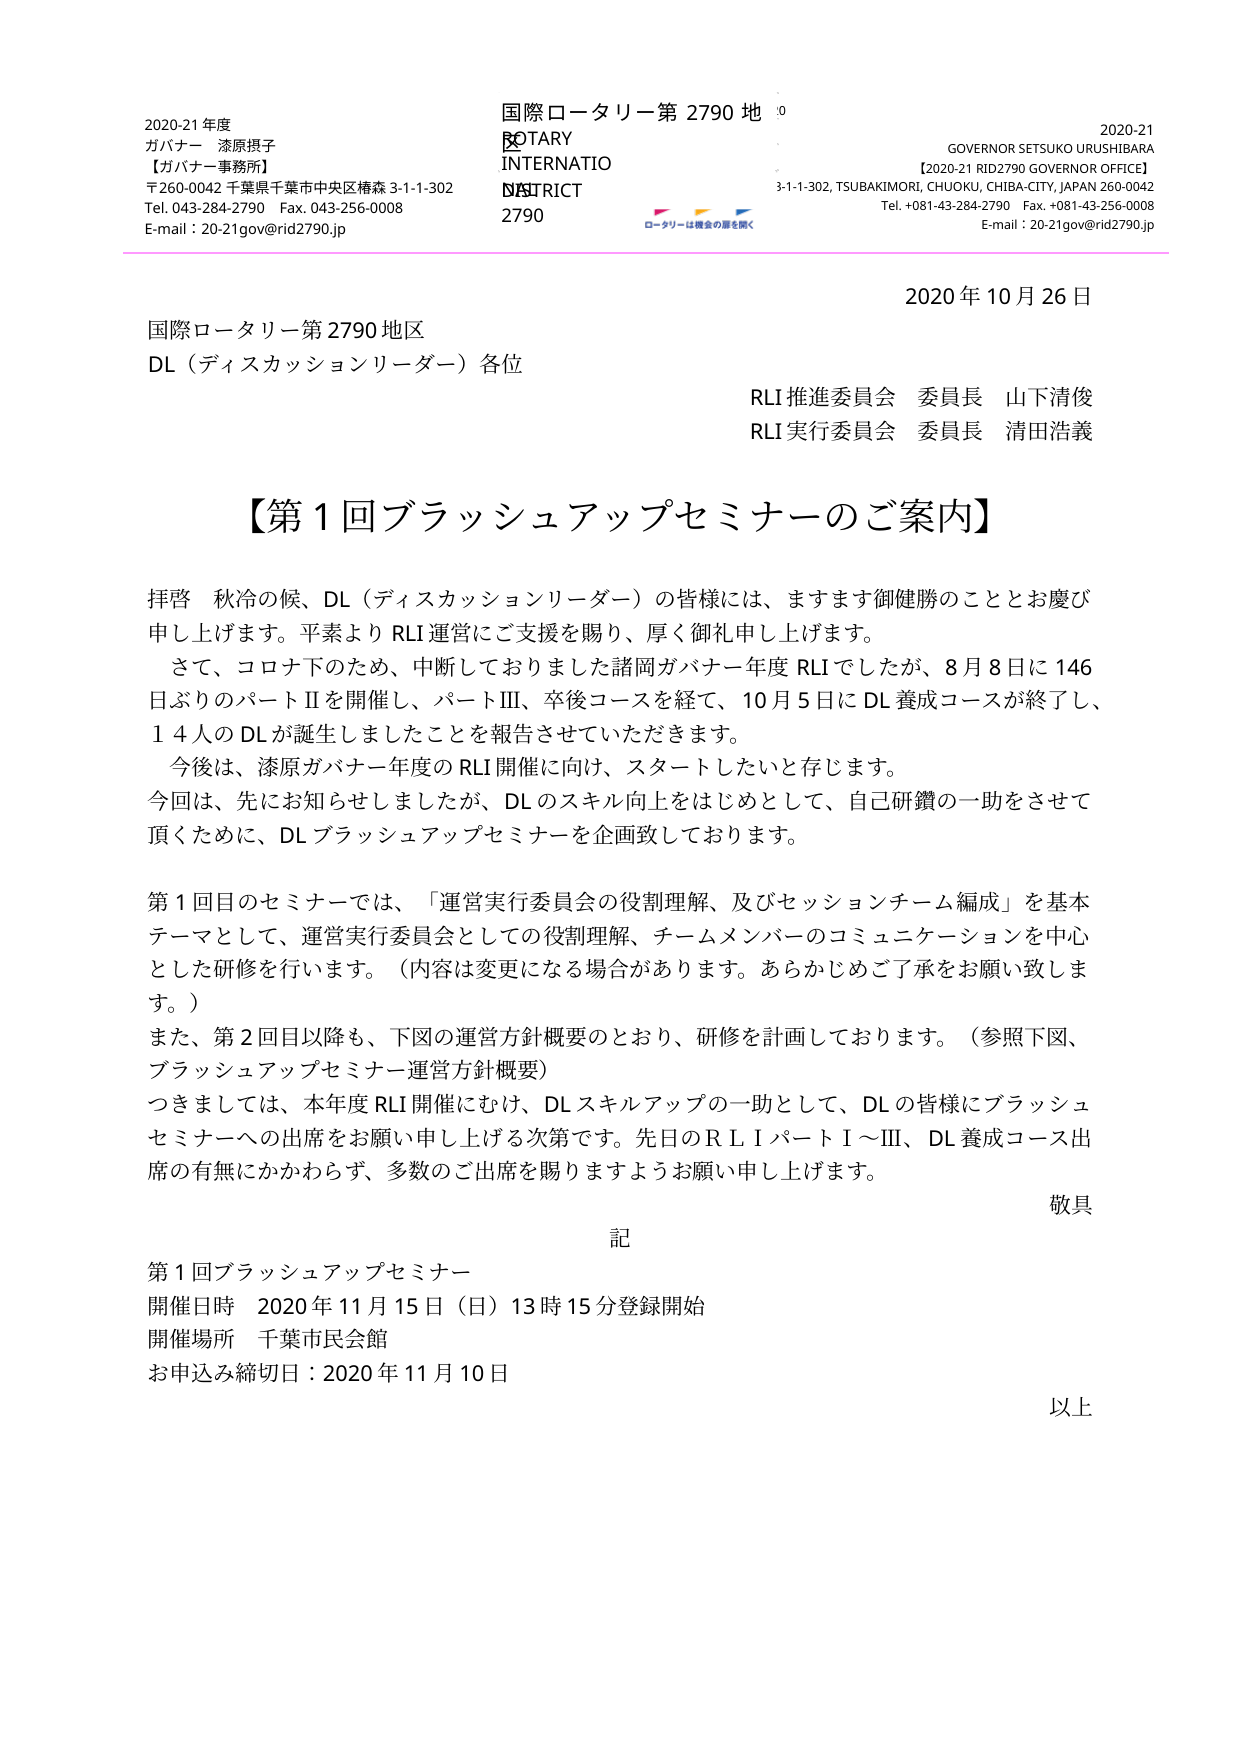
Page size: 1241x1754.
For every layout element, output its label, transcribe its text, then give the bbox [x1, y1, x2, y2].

text RLI実行委員会 委員長 清田浩義 [148, 413, 1092, 447]
text 国際ロータリー第2790地区 [148, 312, 1092, 346]
text 第1回ブラッシュアップセミナー [148, 1254, 1092, 1288]
text さて、コロナ下のため、中断しておりました諸岡ガバナー年度RLIでしたが、8月8日に146日ぶりのパートⅡを開催し、パートⅢ、卒後コースを経て、10月5日にDL養成コースが終了し、１４人のDLが誕生しましたことを報告させていただきます。 [148, 649, 1092, 749]
text つきましては、本年度RLI開催にむけ、DLスキルアップの一助として、DLの皆様にブラッシュセミナーへの出席をお願い申し上げる次第です。先日のＲＬＩパートⅠ～Ⅲ、DL養成コース出席の有無にかかわらず、多数のご出席を賜りますようお願い申し上げます。 [148, 1086, 1092, 1187]
text 今後は、漆原ガバナー年度のRLI開催に向け、スタートしたいと存じます。 [148, 749, 1092, 783]
text 今回は、先にお知らせしましたが、DLのスキル向上をはじめとして、自己研鑽の一助をさせて頂くために、DLブラッシュアップセミナーを企画致しております。 [148, 783, 1092, 851]
text 開催日時 2020年11月15日（日）13時15分登録開始 [148, 1288, 1092, 1322]
text DL（ディスカッションリーダー）各位 [148, 346, 1092, 379]
text RLI推進委員会 委員長 山下清俊 [148, 379, 1092, 413]
text 開催場所 千葉市民会館 [148, 1322, 1092, 1355]
text 第1回目のセミナーでは、「運営実行委員会の役割理解、及びセッションチーム編成」を基本テーマとして、運営実行委員会としての役割理解、チームメンバーのコミュニケーションを中心とした研修を行います。（内容は変更になる場合があります。あらかじめご了承をお願い致します。） [148, 884, 1092, 1019]
text 敬具 [148, 1187, 1092, 1221]
text また、第2回目以降も、下図の運営方針概要のとおり、研修を計画しております。（参照下図、ブラッシュアップセミナー運営方針概要） [148, 1019, 1092, 1086]
text 以上 [148, 1389, 1092, 1422]
text 2020年10月26日 [148, 278, 1092, 312]
subtitle 記 [148, 1221, 1092, 1254]
text 拝啓 秋冷の候、DL（ディスカッションリーダー）の皆様には、ますます御健勝のこととお慶び申し上げます。平素よりRLI運営にご支援を賜り、厚く御礼申し上げます。 [148, 581, 1092, 649]
text お申込み締切日：2020年11月10日 [148, 1355, 1092, 1389]
picture [638, 210, 760, 229]
text 【第1回ブラッシュアップセミナーのご案内】 [148, 480, 1092, 548]
